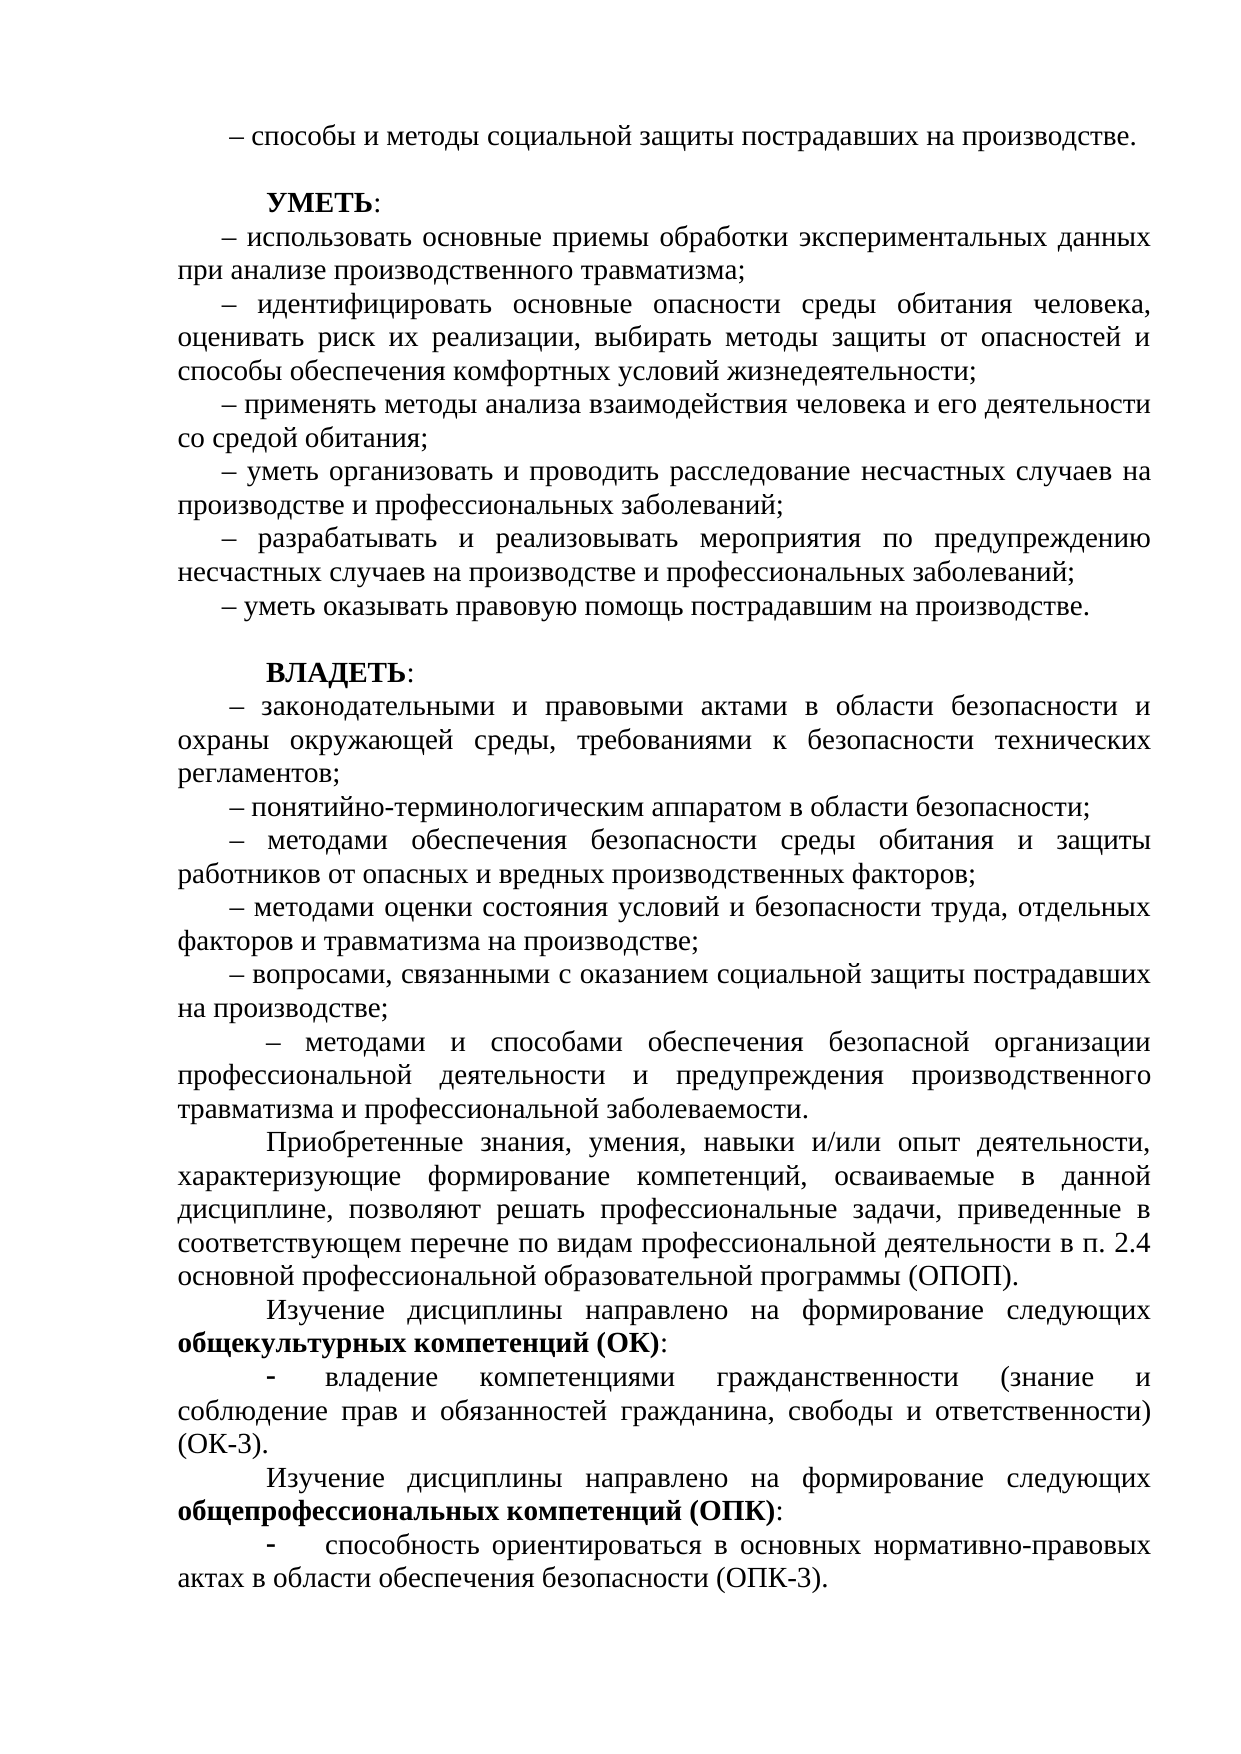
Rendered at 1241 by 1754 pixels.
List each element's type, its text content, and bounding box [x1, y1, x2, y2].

list способность ориентироваться в основных нормативно-правовых актах в области обеспечения безопасности (ОПК-3). [177, 1527, 1152, 1594]
text – идентифицировать основные опасности среды обитания человека, оценивать риск их реализации, выбирать методы защиты от опасностей и способы обеспечения комфортных условий жизнедеятельности; [177, 286, 1152, 386]
text – использовать основные приемы обработки экспериментальных данных при анализе производственного травматизма; [177, 219, 1152, 286]
text УМЕТЬ: [177, 185, 1152, 219]
text – методами и способами обеспечения безопасной организации профессиональной деятельности и предупреждения производственного травматизма и профессиональной заболеваемости. [177, 1024, 1152, 1124]
text Изучение дисциплины направлено на формирование следующих общепрофессиональных компетенций (ОПК): [177, 1460, 1152, 1527]
text – способы и методы социальной защиты пострадавших на производстве. [177, 118, 1152, 152]
text Приобретенные знания, умения, навыки и/или опыт деятельности, характеризующие формирование компетенций, осваиваемые в данной дисциплине, позволяют решать профессиональные задачи, приведенные в соответствующем перечне по видам профессиональной деятельности в п. 2.4 основной профессиональной образовательной программы (ОПОП). [177, 1124, 1152, 1292]
text – уметь оказывать правовую помощь пострадавшим на производстве. [177, 588, 1152, 621]
text – понятийно-терминологическим аппаратом в области безопасности; [177, 789, 1152, 822]
text – законодательными и правовыми актами в области безопасности и охраны окружающей среды, требованиями к безопасности технических регламентов; [177, 688, 1152, 789]
list владение компетенциями гражданственности (знание и соблюдение прав и обязанностей гражданина, свободы и ответственности) (ОК-3). [177, 1359, 1152, 1460]
text ВЛАДЕТЬ: [177, 655, 1152, 688]
text – вопросами, связанными с оказанием социальной защиты пострадавших на производстве; [177, 957, 1152, 1024]
text – методами обеспечения безопасности среды обитания и защиты работников от опасных и вредных производственных факторов; [177, 822, 1152, 889]
text – применять методы анализа взаимодействия человека и его деятельности со средой обитания; [177, 386, 1152, 453]
text Изучение дисциплины направлено на формирование следующих общекультурных компетенций (ОК): [177, 1292, 1152, 1359]
text – разрабатывать и реализовывать мероприятия по предупреждению несчастных случаев на производстве и профессиональных заболеваний; [177, 521, 1152, 588]
text – методами оценки состояния условий и безопасности труда, отдельных факторов и травматизма на производстве; [177, 889, 1152, 957]
text – уметь организовать и проводить расследование несчастных случаев на производстве и профессиональных заболеваний; [177, 453, 1152, 521]
